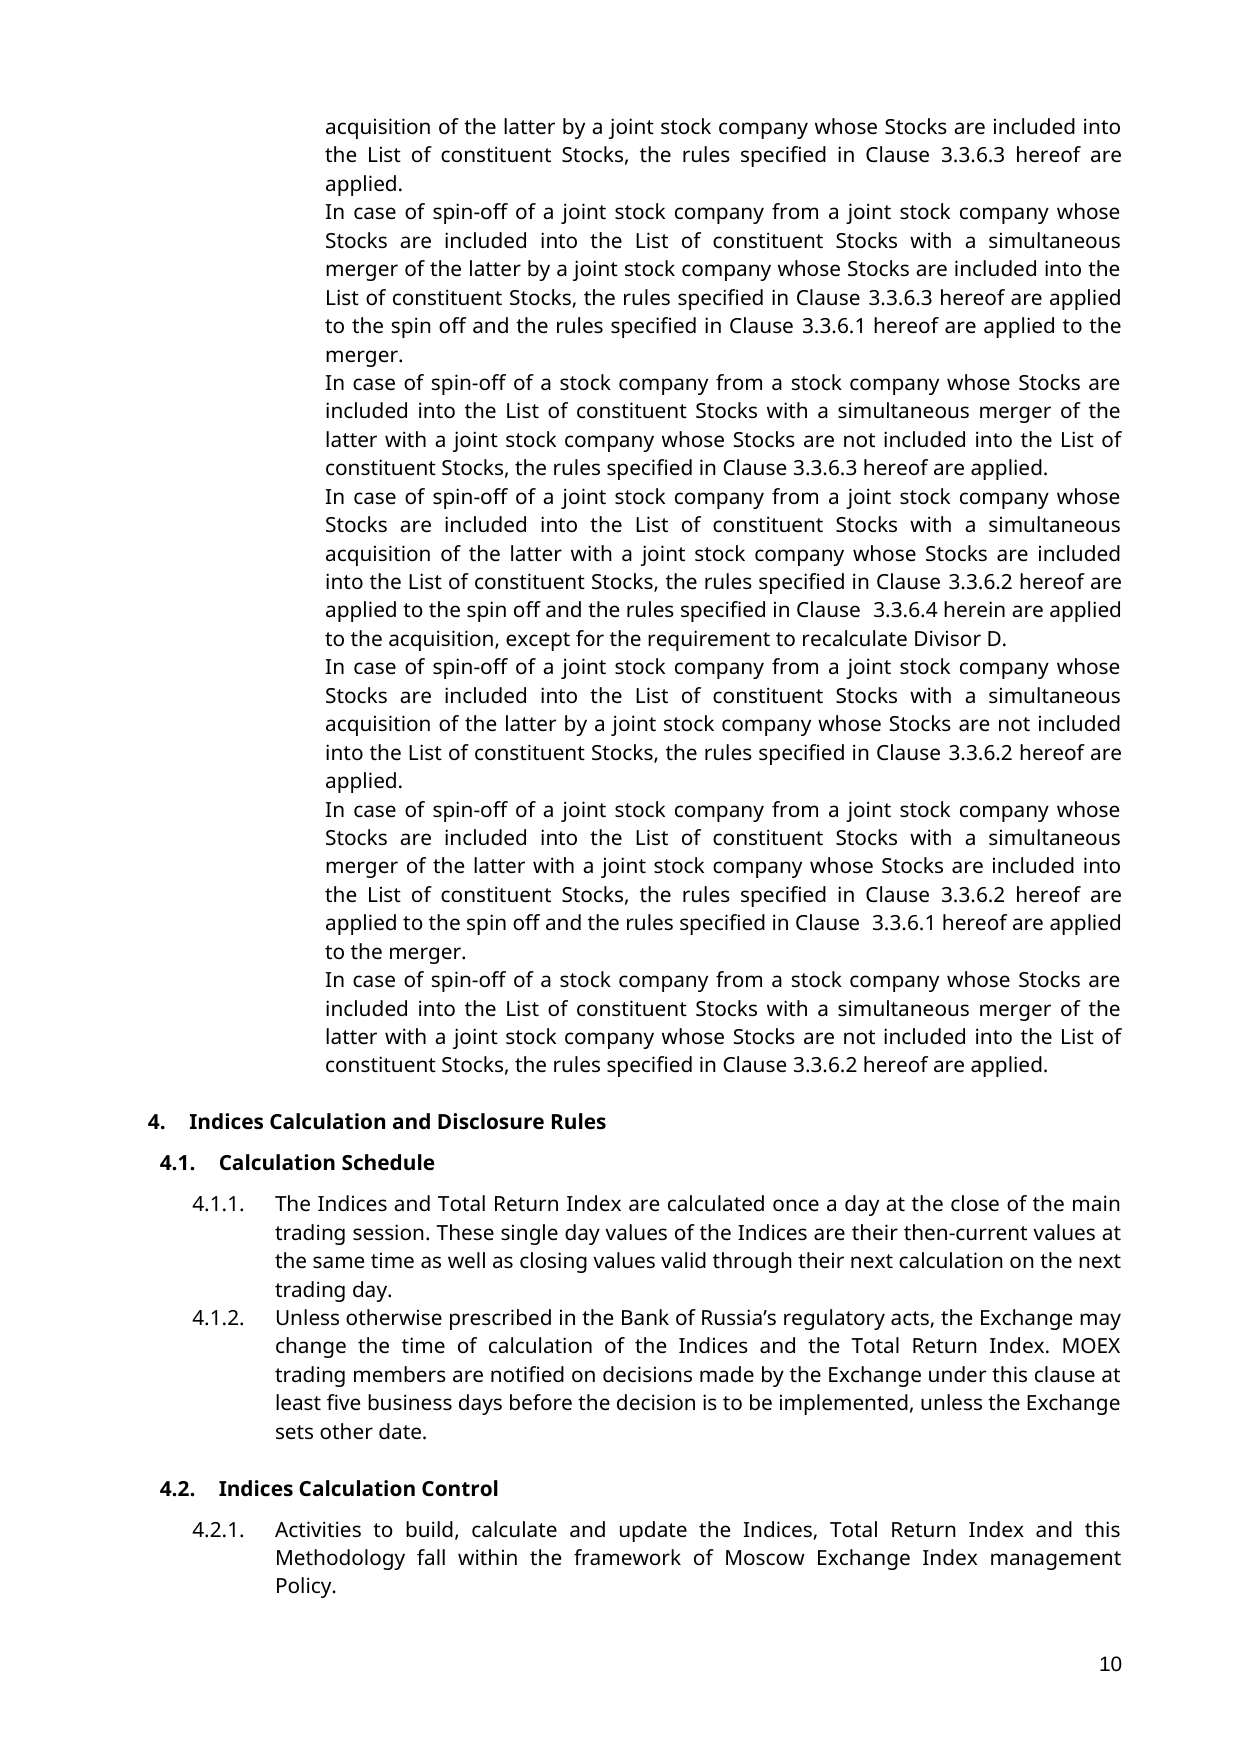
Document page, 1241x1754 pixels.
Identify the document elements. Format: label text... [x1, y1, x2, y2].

list In case of spin-off of a joint stock company from a joint stock company whose Stocks are included into the List of constituent Stocks with a simultaneous acquisition of the latter with a joint stock company whose Stocks are included into the List of constituent Stocks, the rules specified in Clause 3.3.6.2 hereof are applied to the spin off and the rules specified in Clause 3.3.6.4 herein are applied to the acquisition, except for the requirement to recalculate Divisor D. [325, 482, 1122, 652]
text Unless otherwise prescribed in the Bank of Russia’s regulatory acts, the Exchange may change the time of calculation of the Indices and the Total Return Index. MOEX trading members are notified on decisions made by the Exchange under this clause at least five business days before the decision is to be implemented, unless the Exchange sets other date. [192, 1303, 1122, 1445]
list In case of spin-off of a joint stock company from a joint stock company whose Stocks are included into the List of constituent Stocks with a simultaneous merger of the latter by a joint stock company whose Stocks are included into the List of constituent Stocks, the rules specified in Clause 3.3.6.3 hereof are applied to the spin off and the rules specified in Clause 3.3.6.1 hereof are applied to the merger. [325, 197, 1122, 368]
subtitle Indices Calculation and Disclosure Rules [148, 1107, 1122, 1136]
title Calculation Schedule [159, 1148, 1122, 1177]
list In case of spin-off of a joint stock company from a joint stock company whose Stocks are included into the List of constituent Stocks with a simultaneous merger of the latter with a joint stock company whose Stocks are included into the List of constituent Stocks, the rules specified in Clause 3.3.6.2 hereof are applied to the spin off and the rules specified in Clause 3.3.6.1 hereof are applied to the merger. [325, 795, 1122, 965]
title Indices Calculation Control [159, 1474, 1122, 1502]
text The Indices and Total Return Index are calculated once a day at the close of the main trading session. These single day values of the Indices are their then-current values at the same time as well as closing values valid through their next calculation on the next trading day. [192, 1189, 1122, 1303]
text Activities to build, calculate and update the Indices, Total Return Index and this Methodology fall within the framework of Moscow Exchange Index management Policy. [192, 1515, 1122, 1600]
list In case of spin-off of a joint stock company from a joint stock company whose Stocks are included into the List of constituent Stocks with a simultaneous acquisition of the latter by a joint stock company whose Stocks are not included into the List of constituent Stocks, the rules specified in Clause 3.3.6.2 hereof are applied. [325, 652, 1122, 795]
list In case of spin-off of a stock company from a stock company whose Stocks are included into the List of constituent Stocks with a simultaneous merger of the latter with a joint stock company whose Stocks are not included into the List of constituent Stocks, the rules specified in Clause 3.3.6.3 hereof are applied. [325, 368, 1122, 482]
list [325, 112, 1122, 197]
list In case of spin-off of a stock company from a stock company whose Stocks are included into the List of constituent Stocks with a simultaneous merger of the latter with a joint stock company whose Stocks are not included into the List of constituent Stocks, the rules specified in Clause 3.3.6.2 hereof are applied. [325, 965, 1122, 1079]
